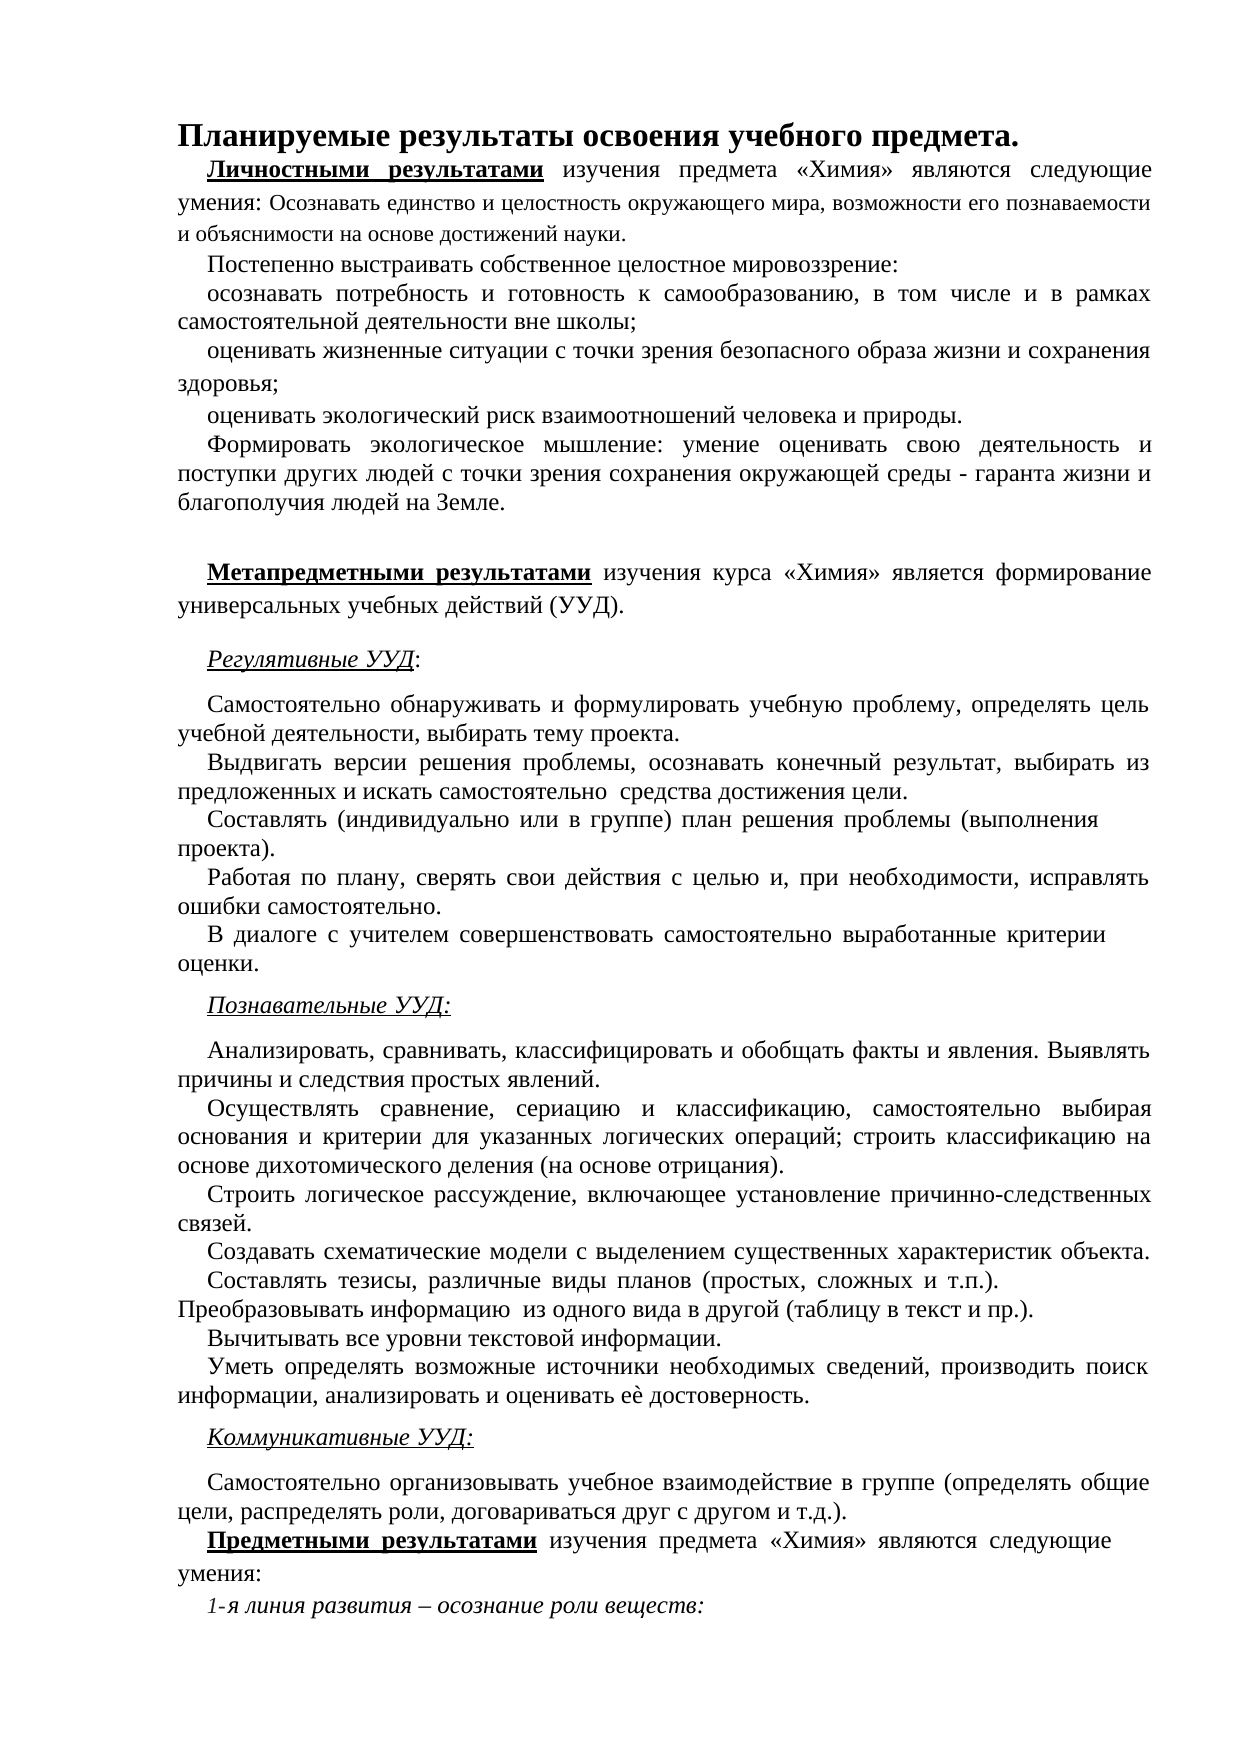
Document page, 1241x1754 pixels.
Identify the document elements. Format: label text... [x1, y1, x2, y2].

text Осуществлять сравнение, сериацию и классификацию, самостоятельно выбирая основания и критерии для указанных логических операций; строить классификацию на основе дихотомического деления (на основе отрицания). [177, 1093, 1152, 1179]
text Работая по плану, сверять свои действия с целью и, при необходимости, исправлять ошибки самостоятельно. [177, 862, 1223, 919]
text Самостоятельно обнаруживать и формулировать учебную проблему, определять цель учебной деятельности, выбирать тему проекта. [177, 689, 1223, 747]
text Анализировать, сравнивать, классифицировать и обобщать факты и явления. Выявлять причины и следствия простых явлений. [177, 1035, 1151, 1093]
text Метапредметными результатами изучения курса «Химия» является формирование универсальных учебных действий (УУД). [177, 557, 1152, 619]
text Коммуникативные УУД: [207, 1422, 1223, 1451]
text Самостоятельно организовывать учебное взаимодействие в группе (определять общие цели, распределять роли, договариваться друг с другом и т.д.). [177, 1467, 1156, 1524]
text осознавать потребность и готовность к самообразованию, в том числе и в рамках самостоятельной деятельности вне школы; [177, 279, 1151, 335]
text оценивать жизненные ситуации с точки зрения безопасного образа жизни и сохранения здоровья; [177, 335, 1151, 397]
text Создавать схематические модели с выделением существенных характеристик объекта. Составлять тезисы, различные виды планов (простых, сложных и т.п.). [207, 1236, 1151, 1294]
text Познавательные УУД: [207, 990, 1223, 1019]
text Формировать экологическое мышление: умение оценивать свою деятельность и поступки других людей с точки зрения сохранения окружающей среды - гаранта жизни и благополучия людей на Земле. [177, 429, 1152, 516]
text Преобразовывать информацию из одного вида в другой (таблицу в текст и пр.). [177, 1294, 1223, 1323]
text оценивать экологический риск взаимоотношений человека и природы. [207, 401, 1223, 429]
text Уметь определять возможные источники необходимых сведений, производить поиск информации, анализировать и оценивать еѐ достоверность. [177, 1351, 1223, 1409]
text Предметными результатами изучения предмета «Химия» являются следующие умения: [177, 1525, 1156, 1587]
text Личностными результатами изучения предмета «Химия» являются следующие умения: Осознавать единство и целостность окружающего мира, возможности его познаваемости и объяснимости на основе достижений науки. [177, 154, 1152, 246]
text Строить логическое рассуждение, включающее установление причинно-следственных связей. [177, 1179, 1152, 1236]
list я линия развития – осознание роли веществ: [207, 1591, 1223, 1619]
text Составлять (индивидуально или в группе) план решения проблемы (выполнения проекта). [177, 804, 1156, 862]
text Постепенно выстраивать собственное целостное мировоззрение: [207, 250, 1223, 279]
text Выдвигать версии решения проблемы, осознавать конечный результат, выбирать из предложенных и искать самостоятельно средства достижения цели. [177, 747, 1223, 804]
text В диалоге с учителем совершенствовать самостоятельно выработанные критерии оценки. [177, 919, 1156, 977]
subtitle Планируемые результаты освоения учебного предмета. [177, 116, 1223, 154]
text Вычитывать все уровни текстовой информации. [207, 1323, 1223, 1351]
text Регулятивные УУД: [207, 644, 1223, 673]
